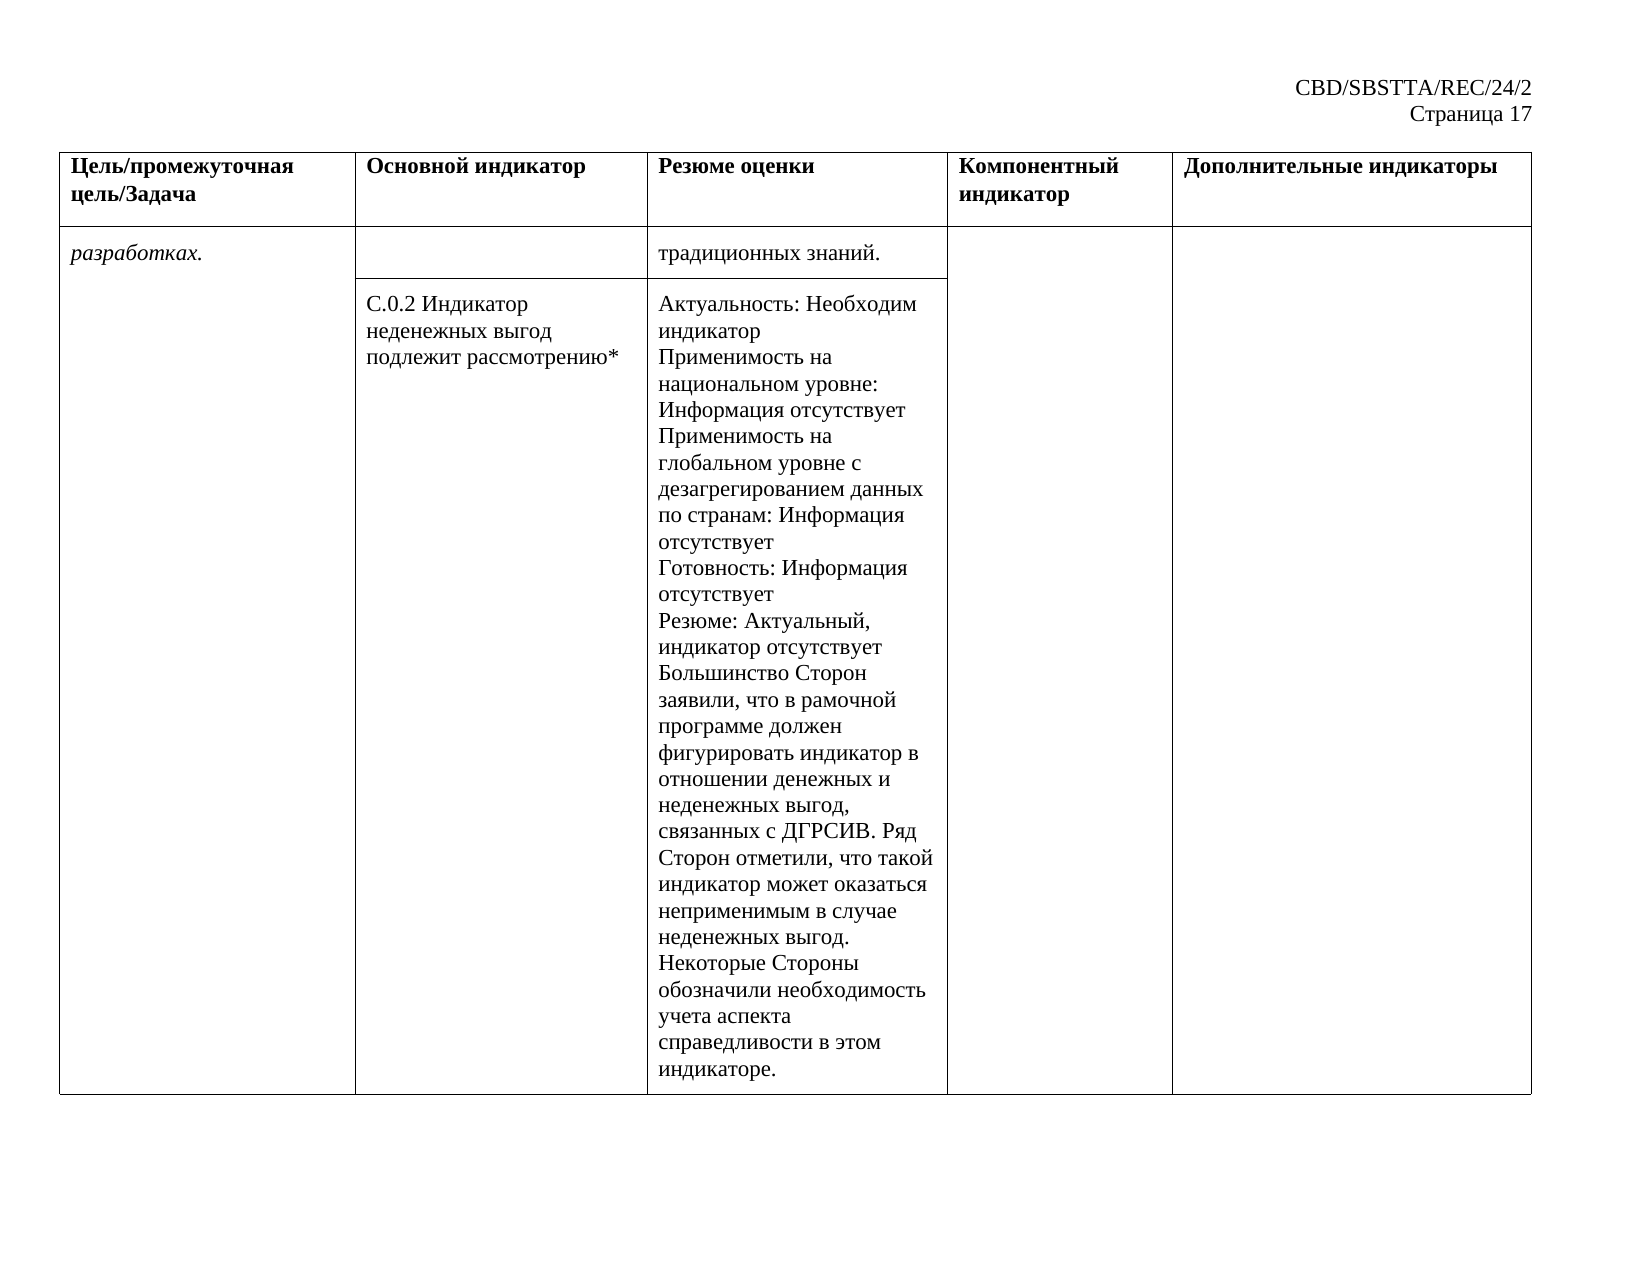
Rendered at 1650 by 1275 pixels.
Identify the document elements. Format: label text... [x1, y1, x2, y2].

table_header Основной индикатор [356, 153, 647, 226]
table_cell Актуальность: Необходим индикатор Применимость на национальном уровне: Информация отсутствует Применимость на глобальном уровне с дезагрегированием данных по странам: Информация отсутствует Готовность: Информация отсутствует Резюме: Актуальный, индикатор отсутствует Большинство Сторон заявили, что в рамочной программе должен фигурировать индикатор в отношении денежных и неденежных выгод, связанных с ДГРСИВ. Ряд Сторон отметили, что такой индикатор может оказаться неприменимым в случае неденежных выгод. Некоторые Стороны обозначили необходимость учета аспекта справедливости в этом индикаторе. [648, 279, 947, 1094]
table_header Резюме оценки [648, 153, 947, 226]
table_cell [60, 227, 355, 1094]
table_header Дополнительные индикаторы [1173, 153, 1531, 226]
table_cell [948, 227, 1172, 1094]
table_cell C.0.2 Индикатор неденежных выгод подлежит рассмотрению* [356, 279, 647, 1094]
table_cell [1173, 227, 1531, 1094]
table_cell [356, 227, 647, 277]
table_header Цель/промежуточная цель/Задача [60, 153, 355, 226]
table_header Компонентный индикатор [948, 153, 1172, 226]
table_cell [648, 227, 947, 277]
